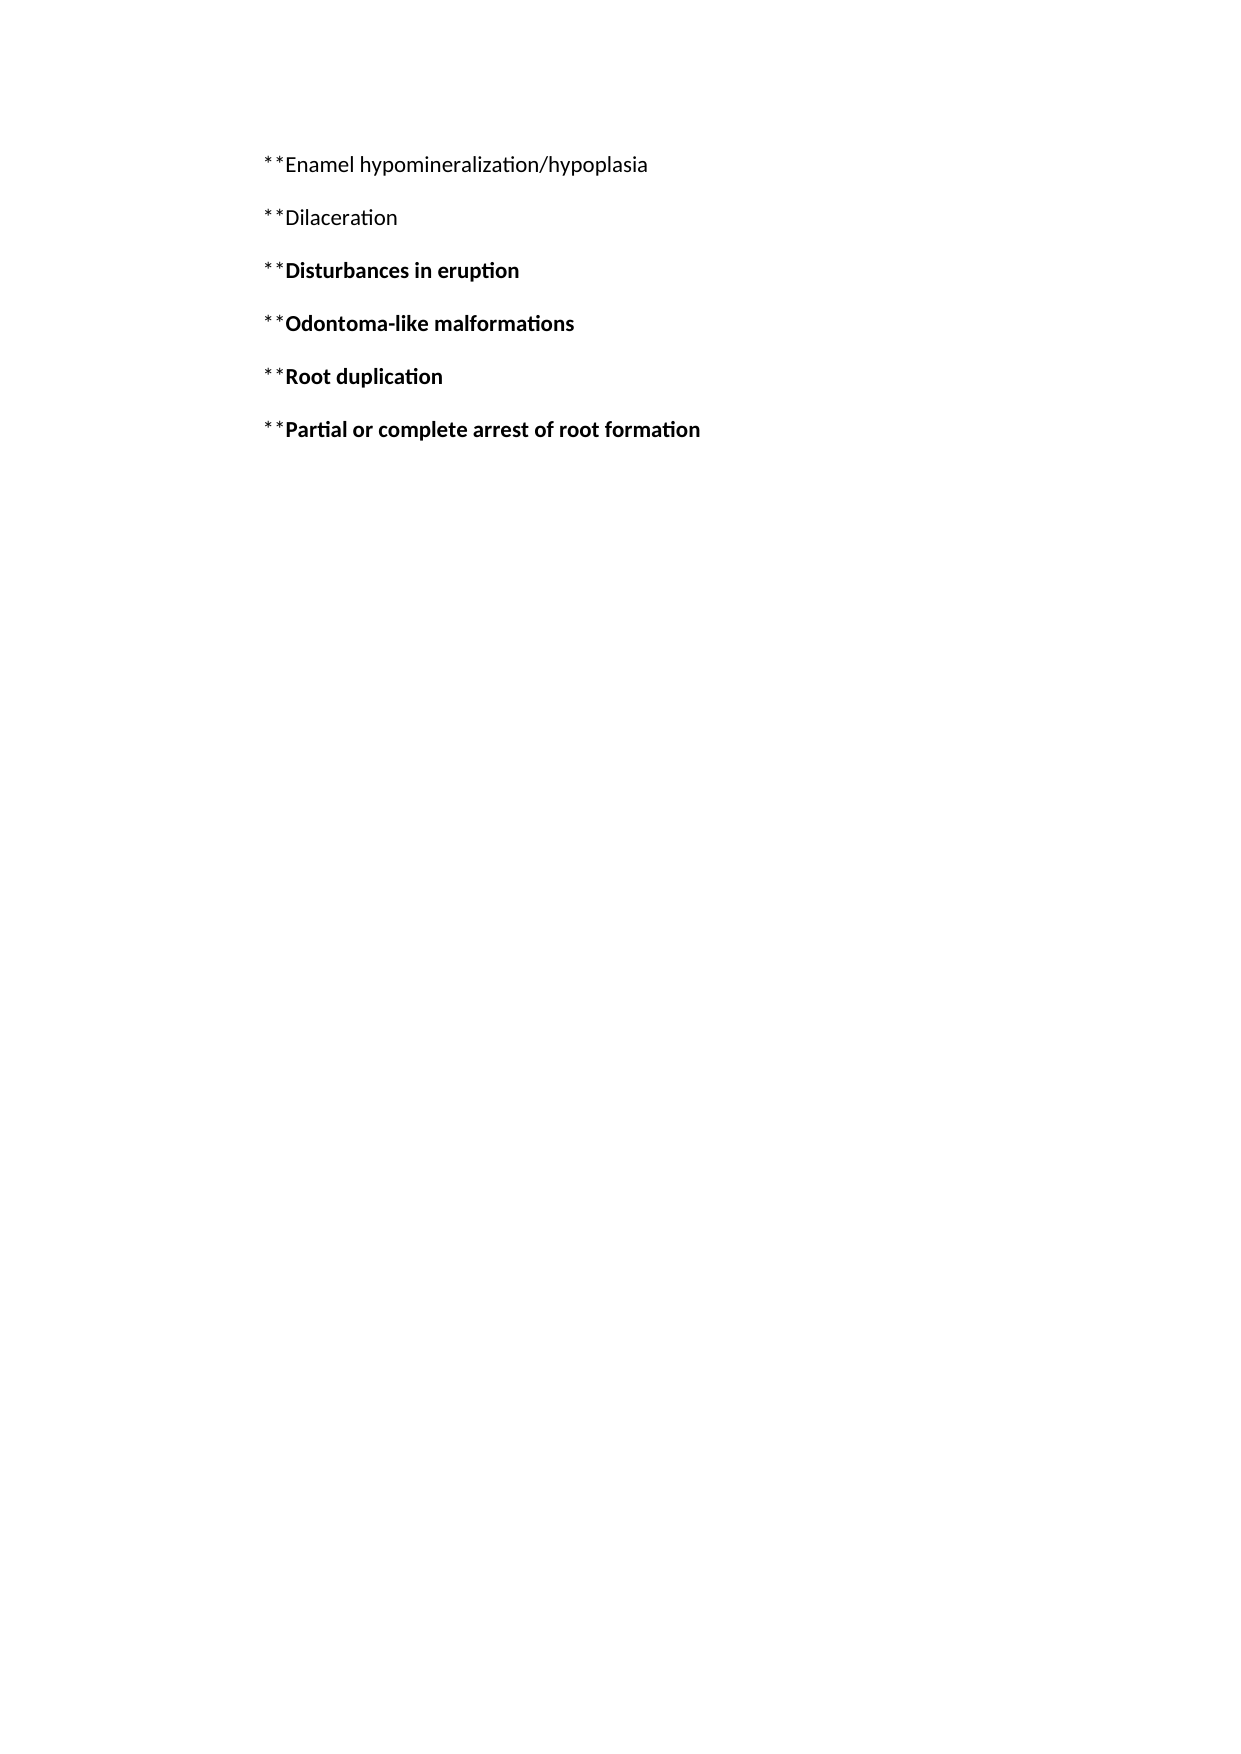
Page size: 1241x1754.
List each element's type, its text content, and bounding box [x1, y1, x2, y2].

text **Partial or complete arrest of root formation [262, 415, 1053, 443]
text **Disturbances in eruption [262, 256, 1053, 284]
text **Root duplication [262, 362, 1053, 390]
text **Dilaceration [262, 203, 1053, 231]
text **Odontoma-like malformations [262, 309, 1053, 337]
text **Enamel hypomineralization/hypoplasia [262, 150, 1053, 178]
